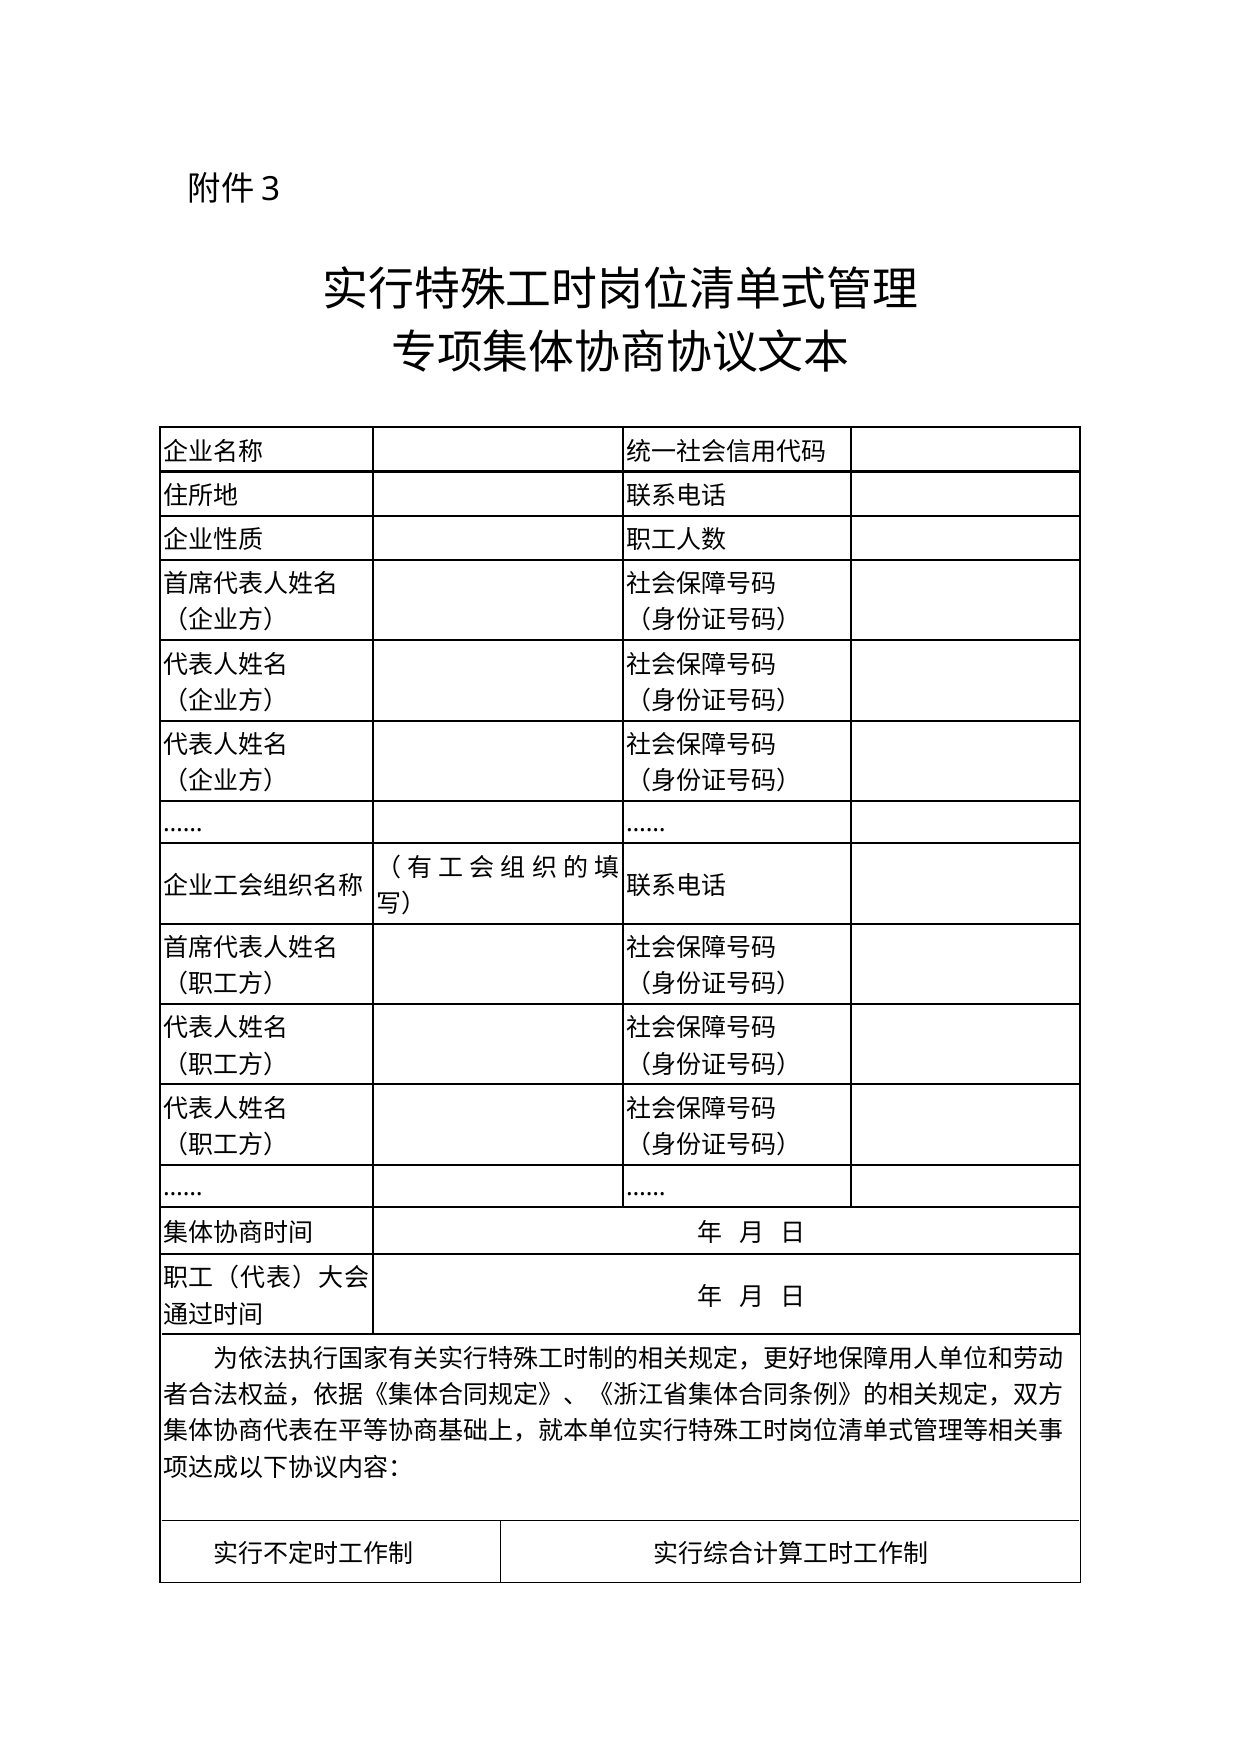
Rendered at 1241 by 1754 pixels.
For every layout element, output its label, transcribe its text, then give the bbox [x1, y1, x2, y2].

table_cell [374, 473, 622, 514]
table_cell [852, 925, 1079, 1003]
table_cell [852, 561, 1079, 639]
table_cell 代表人姓名 （企业方） [161, 641, 372, 719]
table_cell [852, 1005, 1079, 1083]
table_cell [374, 722, 622, 800]
table_cell …… [161, 1166, 372, 1206]
table_header [374, 428, 622, 470]
table_cell 代表人姓名 （职工方） [161, 1085, 372, 1164]
table_cell …… [161, 802, 372, 842]
table_cell [374, 1085, 622, 1164]
table_header 企业名称 [161, 428, 372, 470]
text 实行特殊工时岗位清单式管理 [187, 256, 1053, 318]
table_cell 代表人姓名 （企业方） [161, 722, 372, 800]
table_cell 首席代表人姓名 （职工方） [161, 925, 372, 1003]
table_cell 年 月 日 [374, 1208, 1079, 1253]
table_cell [374, 925, 622, 1003]
table_cell （有工会组织的填写） [374, 844, 622, 922]
table_cell 社会保障号码 （身份证号码） [624, 722, 850, 800]
table_cell [374, 802, 622, 842]
table_cell 联系电话 [624, 473, 850, 514]
table_cell 企业性质 [161, 517, 372, 559]
text 附件3 [187, 162, 1053, 210]
table_cell 企业工会组织名称 [161, 844, 372, 922]
table_cell [852, 1085, 1079, 1164]
table_cell 社会保障号码 （身份证号码） [624, 1005, 850, 1083]
table_cell [852, 1166, 1079, 1206]
table_cell …… [624, 802, 850, 842]
table_cell [852, 722, 1079, 800]
table_cell 集体协商时间 [161, 1208, 372, 1253]
table_cell 实行不定时工作制 [161, 1521, 500, 1582]
table_cell [374, 1166, 622, 1206]
table_header 统一社会信用代码 [624, 428, 850, 470]
table_cell 职工人数 [624, 517, 850, 559]
table_cell 年 月 日 [374, 1255, 1079, 1333]
table_cell [852, 844, 1079, 922]
table_cell 社会保障号码 （身份证号码） [624, 925, 850, 1003]
table_cell [374, 517, 622, 559]
table_header [852, 428, 1079, 470]
table_cell [374, 641, 622, 719]
table_cell …… [624, 1166, 850, 1206]
table_cell [852, 641, 1079, 719]
table_cell 社会保障号码 （身份证号码） [624, 561, 850, 639]
table_cell 住所地 [161, 473, 372, 514]
table_cell 职工（代表）大会通过时间 [161, 1255, 372, 1333]
table_cell 实行综合计算工时工作制 [501, 1520, 1080, 1582]
table_cell [852, 517, 1079, 559]
table_cell [852, 473, 1079, 514]
table_cell [374, 561, 622, 639]
table_cell [852, 802, 1079, 842]
table_cell 联系电话 [624, 844, 850, 922]
table_cell 社会保障号码 （身份证号码） [624, 1085, 850, 1164]
table_cell [374, 1005, 622, 1083]
table_cell 代表人姓名 （职工方） [161, 1005, 372, 1083]
table_cell 首席代表人姓名 （企业方） [161, 561, 372, 639]
table_cell 社会保障号码 （身份证号码） [624, 641, 850, 719]
table_cell 为依法执行国家有关实行特殊工时制的相关规定，更好地保障用人单位和劳动者合法权益，依据《集体合同规定》、《浙江省集体合同条例》的相关规定，双方集体协商代表在平等协商基础上，就本单位实行特殊工时岗位清单式管理等相关事项达成以下协议内容： [161, 1334, 1080, 1520]
text 专项集体协商协议文本 [187, 318, 1053, 381]
